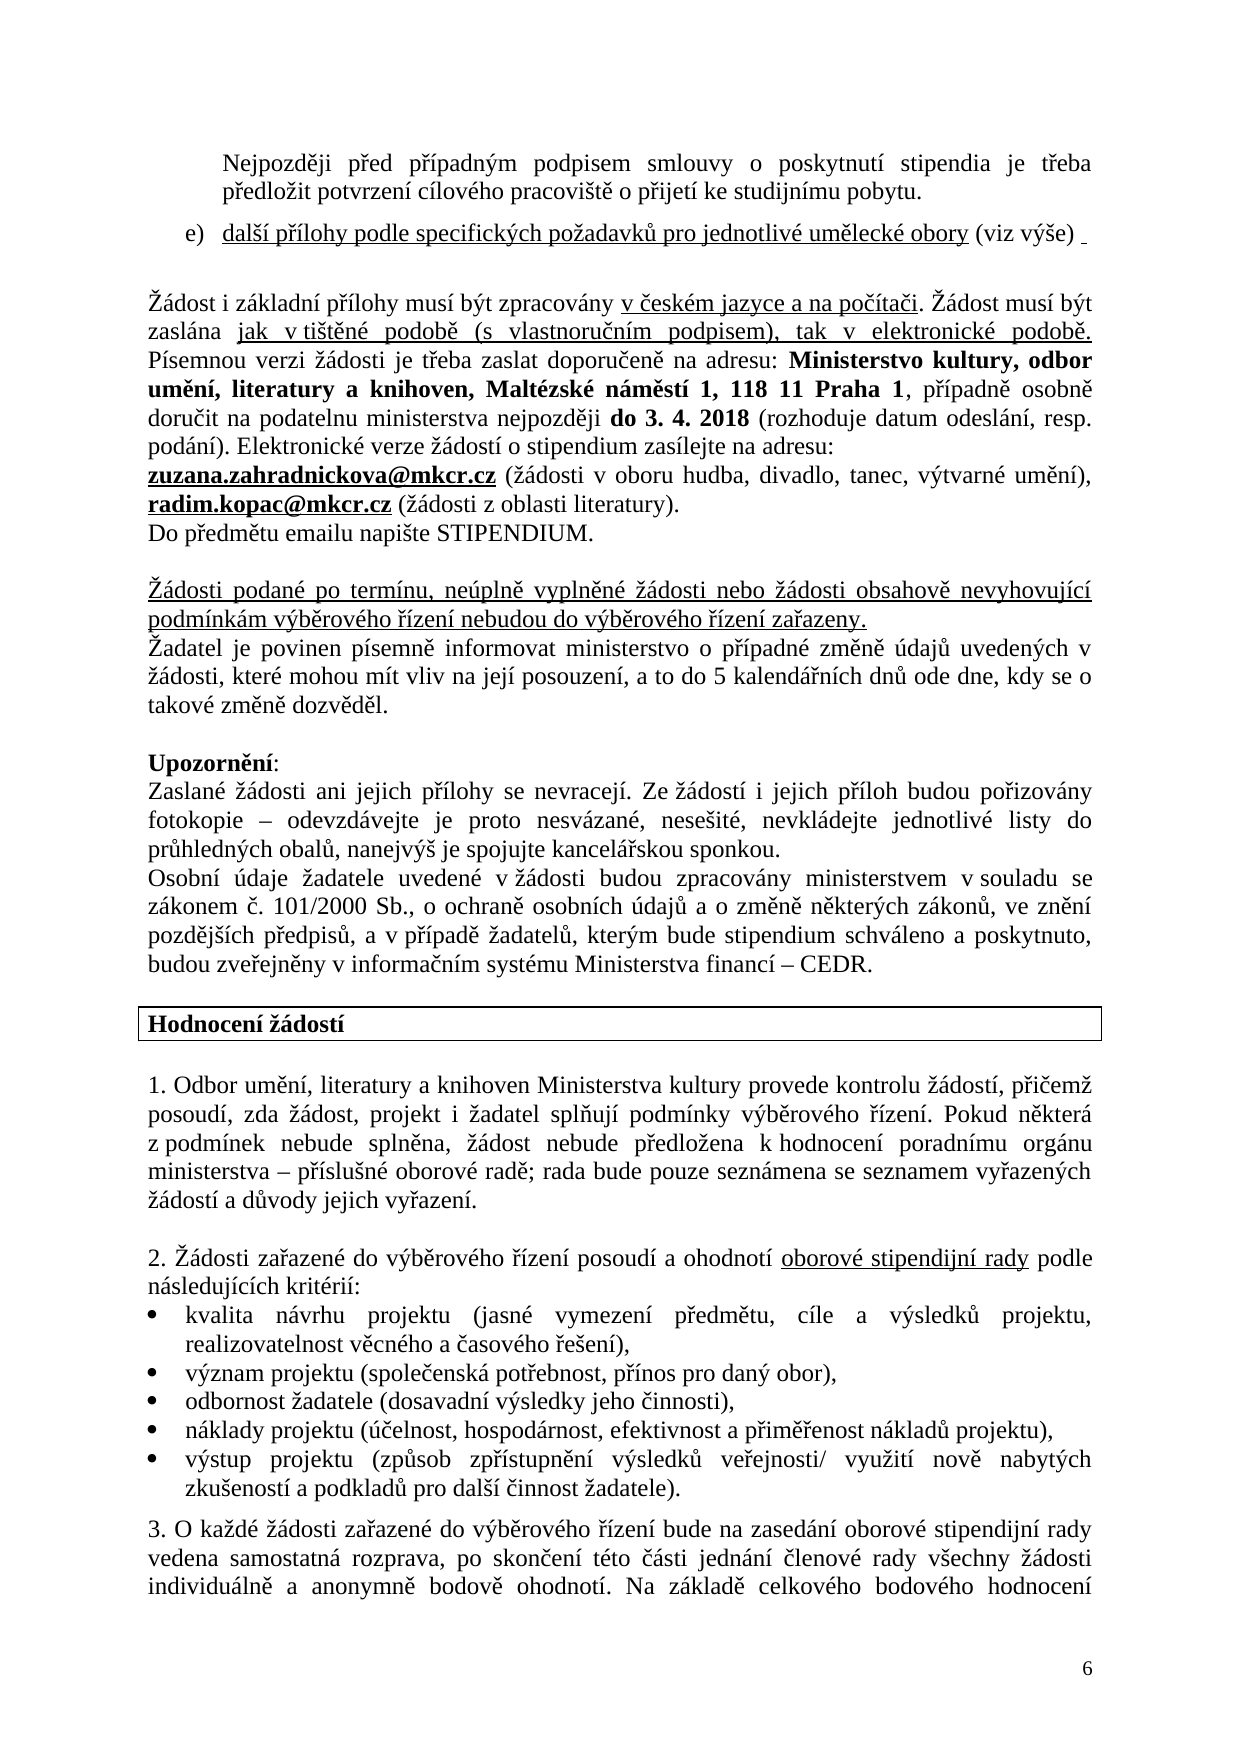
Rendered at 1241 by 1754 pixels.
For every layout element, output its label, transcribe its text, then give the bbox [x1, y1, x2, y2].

text 2. Žádosti zařazené do výběrového řízení posoudí a ohodnotí oborové stipendijní rady podle následujících kritérií: [148, 1243, 1093, 1300]
text Žádost i základní přílohy musí být zpracovány v českém jazyce a na počítači. Žádost musí být zaslána jak v tištěné podobě (s vlastnoručním podpisem), tak v elektronické podobě. Písemnou verzi žádosti je třeba zaslat doporučeně na adresu: Ministerstvo kultury, odbor umění, literatury a knihoven, Maltézské náměstí 1, 118 11 Praha 1, případně osobně doručit na podatelnu ministerstva nejpozději do 3. 4. 2018 (rozhoduje datum odeslání, resp. podání). Elektronické verze žádostí o stipendium zasílejte na adresu: [148, 288, 1093, 460]
text zuzana.zahradnickova@mkcr.cz (žádosti v oboru hudba, divadlo, tanec, výtvarné umění), radim.kopac@mkcr.cz (žádosti z oblasti literatury). [148, 460, 1093, 518]
list kvalita návrhu projektu (jasné vymezení předmětu, cíle a výsledků projektu, realizovatelnost věcného a časového řešení), [148, 1300, 1093, 1358]
list výstup projektu (způsob zpřístupnění výsledků veřejnosti/ využití nově nabytých zkušeností a podkladů pro další činnost žadatele). [148, 1444, 1093, 1501]
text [148, 1514, 1093, 1600]
list význam projektu (společenská potřebnost, přínos pro daný obor), [148, 1358, 1093, 1386]
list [185, 148, 1093, 205]
text Upozornění: [148, 748, 1093, 776]
text Zaslané žádosti ani jejich přílohy se nevracejí. Ze žádostí i jejich příloh budou pořizovány fotokopie – odevzdávejte je proto nesvázané, nesešité, nevkládejte jednotlivé listy do průhledných obalů, nanejvýš je spojujte kancelářskou sponkou. [148, 776, 1093, 863]
text Hodnocení žádostí [139, 1008, 1101, 1040]
text 1. Odbor umění, literatury a knihoven Ministerstva kultury provede kontrolu žádostí, přičemž posoudí, zda žádost, projekt i žadatel splňují podmínky výběrového řízení. Pokud některá z podmínek nebude splněna, žádost nebude předložena k hodnocení poradnímu orgánu ministerstva – příslušné oborové radě; rada bude pouze seznámena se seznamem vyřazených žádostí a důvody jejich vyřazení. [148, 1070, 1093, 1214]
list odbornost žadatele (dosavadní výsledky jeho činnosti), [148, 1386, 1093, 1415]
text Žadatel je povinen písemně informovat ministerstvo o případné změně údajů uvedených v žádosti, které mohou mít vliv na její posouzení, a to do 5 kalendářních dnů ode dne, kdy se o takové změně dozvěděl. [148, 633, 1093, 719]
list další přílohy podle specifických požadavků pro jednotlivé umělecké obory (viz výše) [185, 218, 1093, 246]
text Žádosti podané po termínu, neúplně vyplněné žádosti nebo žádosti obsahově nevyhovující podmínkám výběrového řízení nebudou do výběrového řízení zařazeny. [148, 575, 1093, 633]
text Osobní údaje žadatele uvedené v žádosti budou zpracovány ministerstvem v souladu se zákonem č. 101/2000 Sb., o ochraně osobních údajů a o změně některých zákonů, ve znění pozdějších předpisů, a v případě žadatelů, kterým bude stipendium schváleno a poskytnuto, budou zveřejněny v informačním systému Ministerstva financí – CEDR. [148, 863, 1093, 978]
text Do předmětu emailu napište STIPENDIUM. [148, 518, 1093, 546]
list náklady projektu (účelnost, hospodárnost, efektivnost a přiměřenost nákladů projektu), [148, 1415, 1093, 1444]
